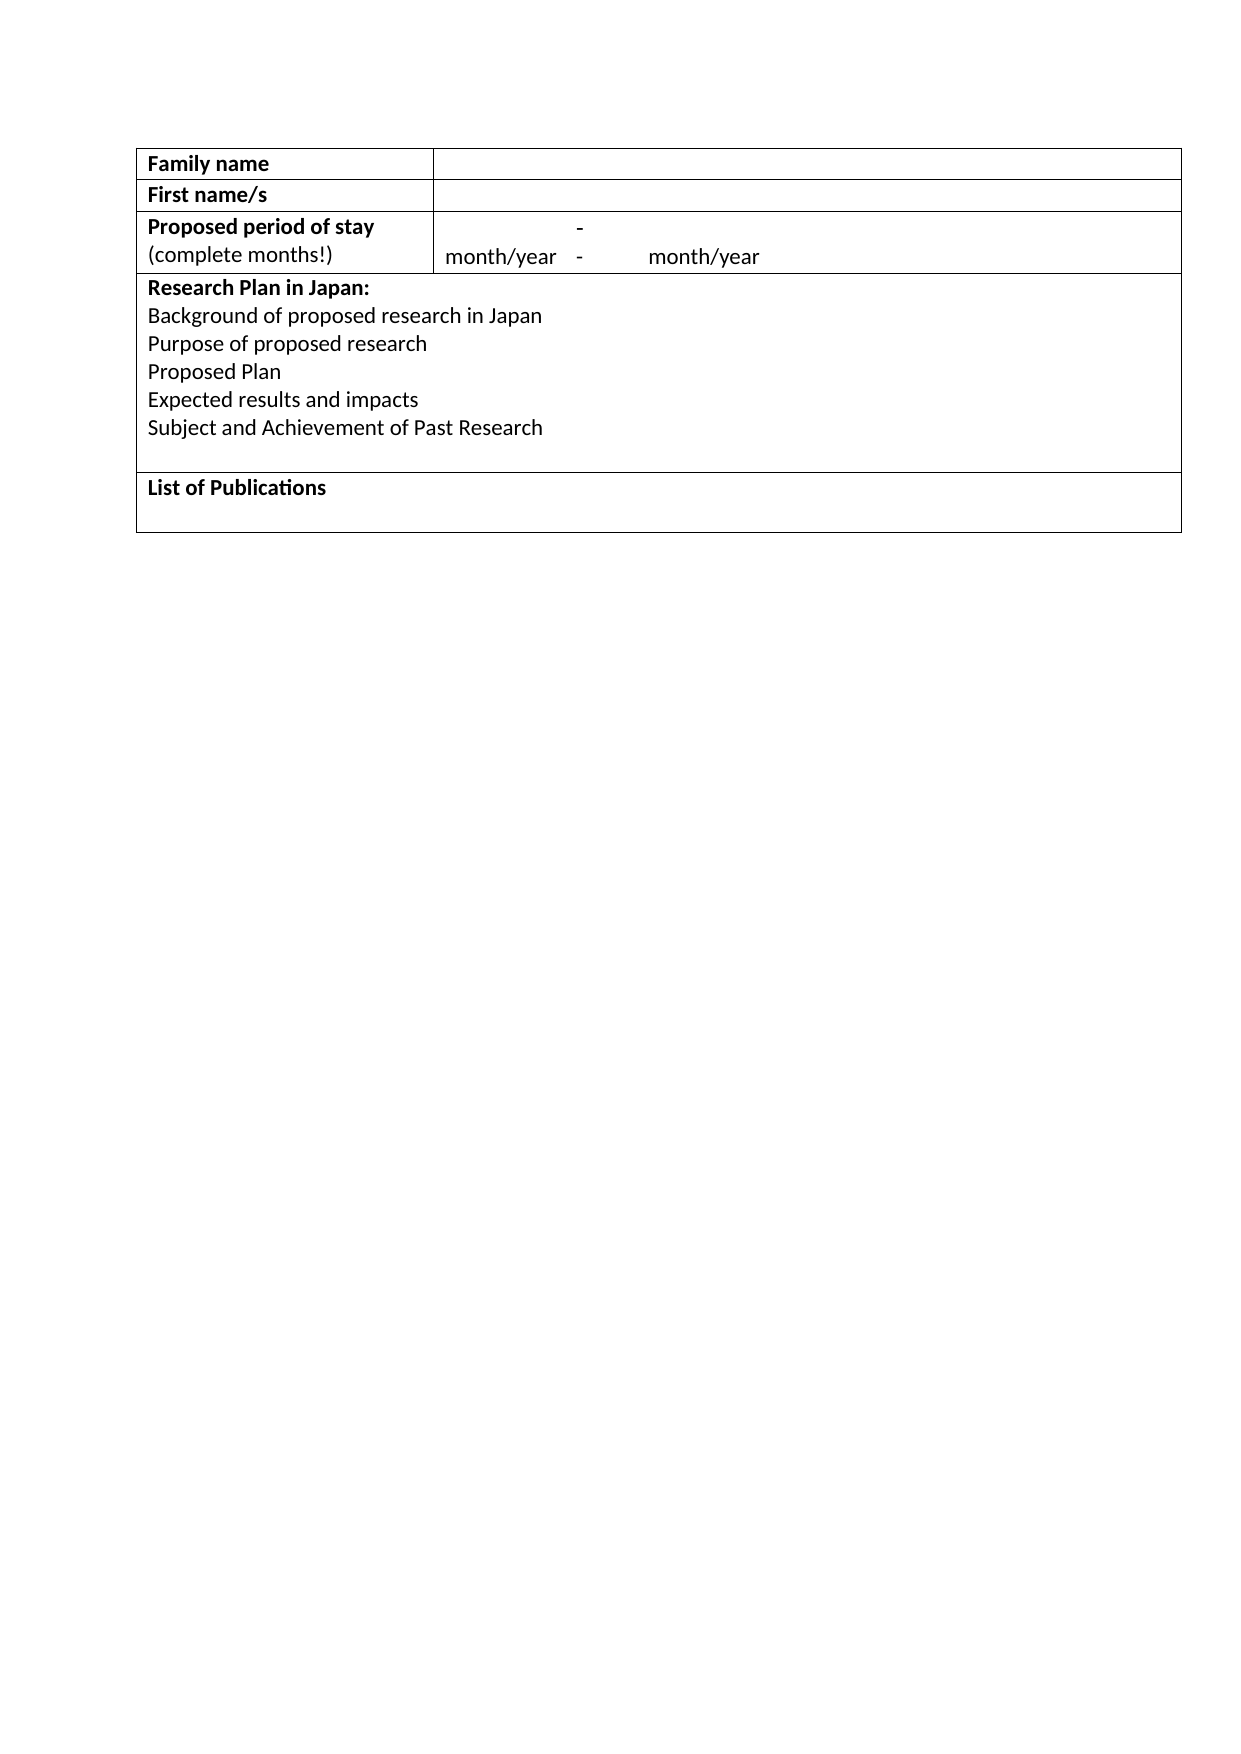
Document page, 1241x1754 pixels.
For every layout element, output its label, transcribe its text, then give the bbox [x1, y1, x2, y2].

table_cell - month/year - month/year [434, 212, 1181, 272]
table_cell Proposed period of stay (complete months!) [137, 212, 433, 272]
table_header [434, 149, 1181, 179]
table_cell [434, 180, 1181, 211]
table_header Family name [137, 149, 433, 179]
table_cell First name/s [137, 180, 433, 211]
table_cell Research Plan in Japan: Background of proposed research in Japan Purpose of proposed research Proposed Plan Expected results and impacts Subject and Achievement of Past Research [137, 274, 1181, 472]
table_cell List of Publications [137, 473, 1181, 532]
